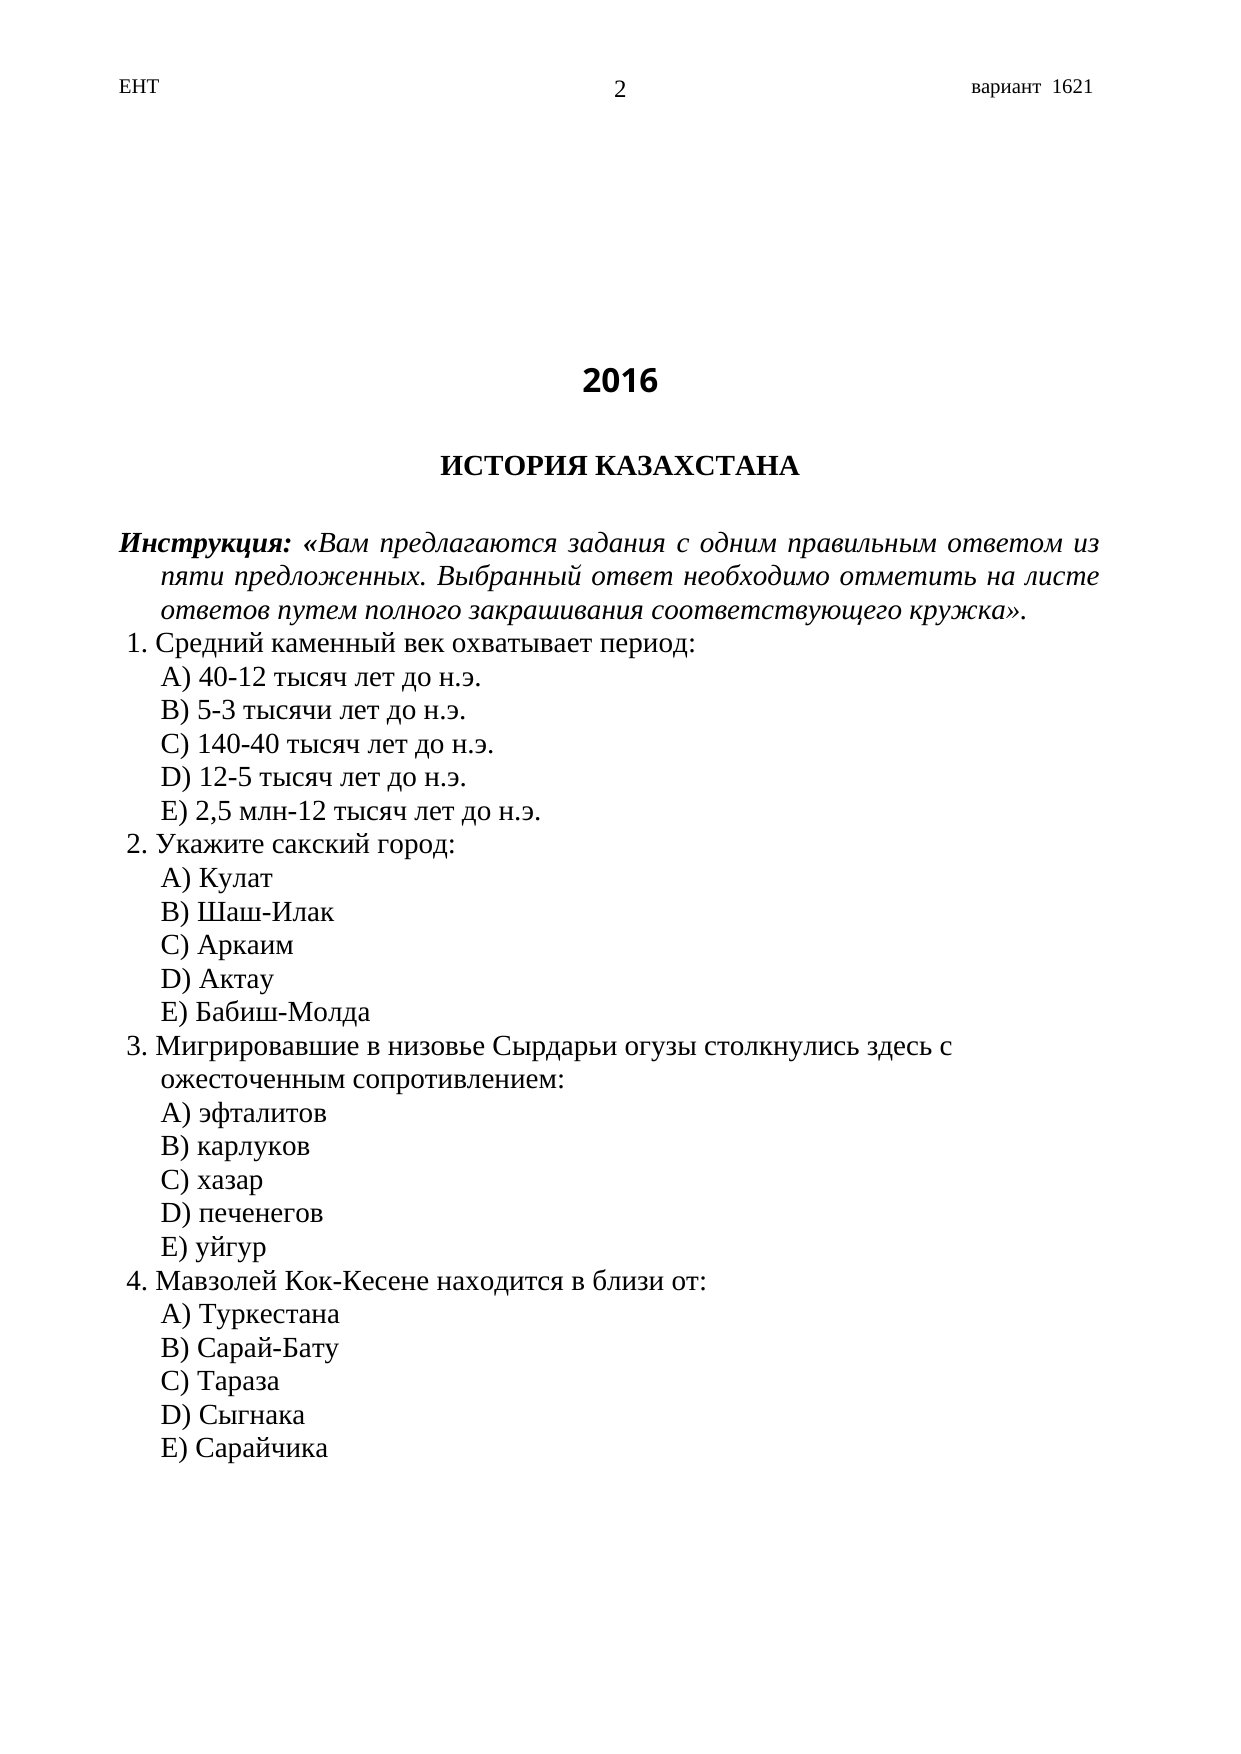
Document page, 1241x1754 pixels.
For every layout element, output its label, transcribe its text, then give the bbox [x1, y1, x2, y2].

text 2016 [119, 357, 1121, 402]
table_cell 2. Укажите сакский город: A) Кулат B) Шаш-Илак C) Аркаим D) Актау E) Бабиш-Молда [108, 827, 1112, 1028]
table_header Инструкция: «Вам предлагаются задания с одним правильным ответом из пяти предложенных. Выбранный ответ необходимо отметить на листе ответов путем полного закрашивания соответствующего кружка». 1. Средний каменный век охватывает период: A) 40-12 тысяч лет до н.э. B) 5-3 тысячи лет до н.э. C) 140-40 тысяч лет до н.э. D) 12-5 тысяч лет до н.э. E) 2,5 млн-12 тысяч лет до н.э. [108, 525, 1112, 827]
table_cell 3. Мигрировавшие в низовье Сырдарьи огузы столкнулись здесь с ожесточенным сопротивлением: A) эфталитов B) карлуков C) хазар D) печенегов E) уйгур [108, 1028, 1112, 1263]
table_cell 4. Мавзолей Кок-Кесене находится в близи от: A) Туркестана B) Сарай-Бату C) Тараза D) Сыгнака E) Сарайчика [108, 1263, 1112, 1464]
text ИСТОРИЯ КАЗАХСТАНА [119, 448, 1121, 481]
